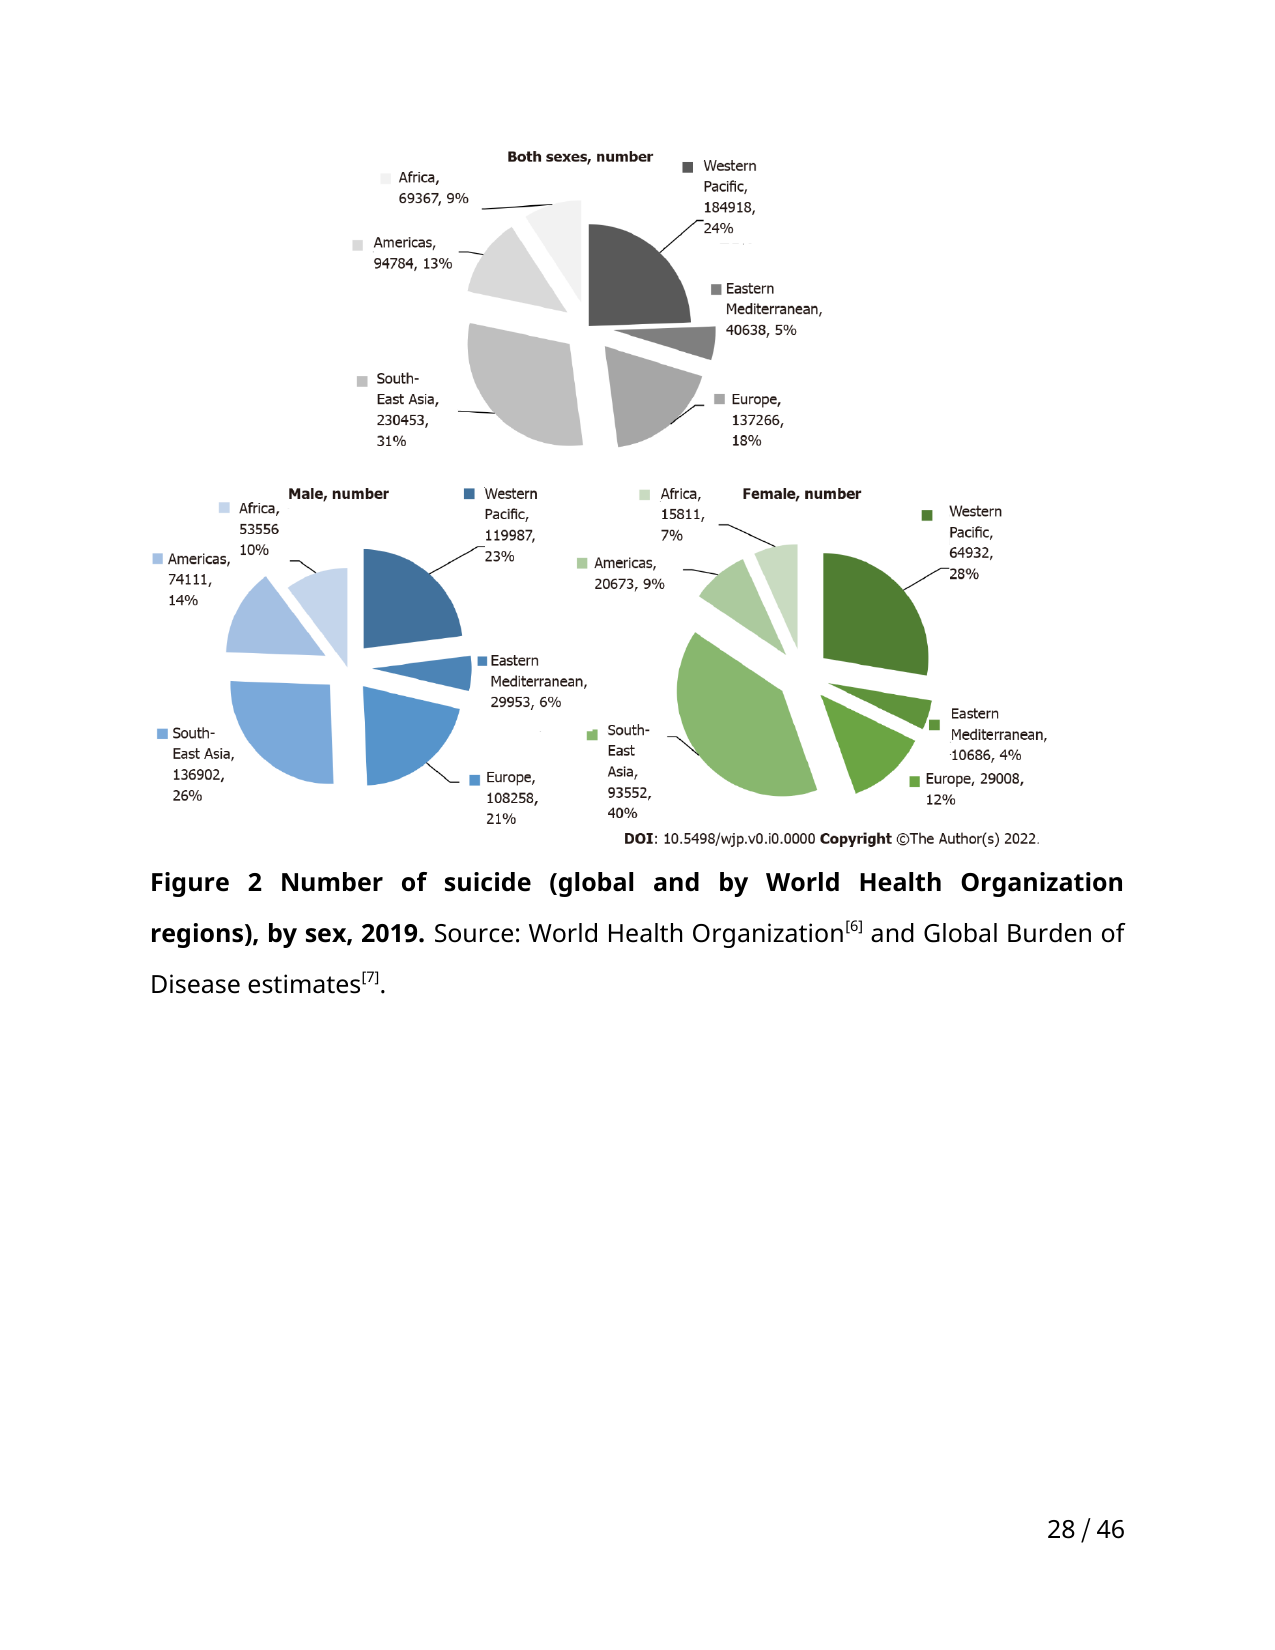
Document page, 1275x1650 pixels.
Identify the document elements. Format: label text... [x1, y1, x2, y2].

picture [150, 150, 1050, 850]
text Figure 2 Number of suicide (global and by World Health Organization regions), by sex, 2019. Source: World Health Organization[6] and Global Burden of Disease estimates[7]. [150, 864, 1125, 1001]
